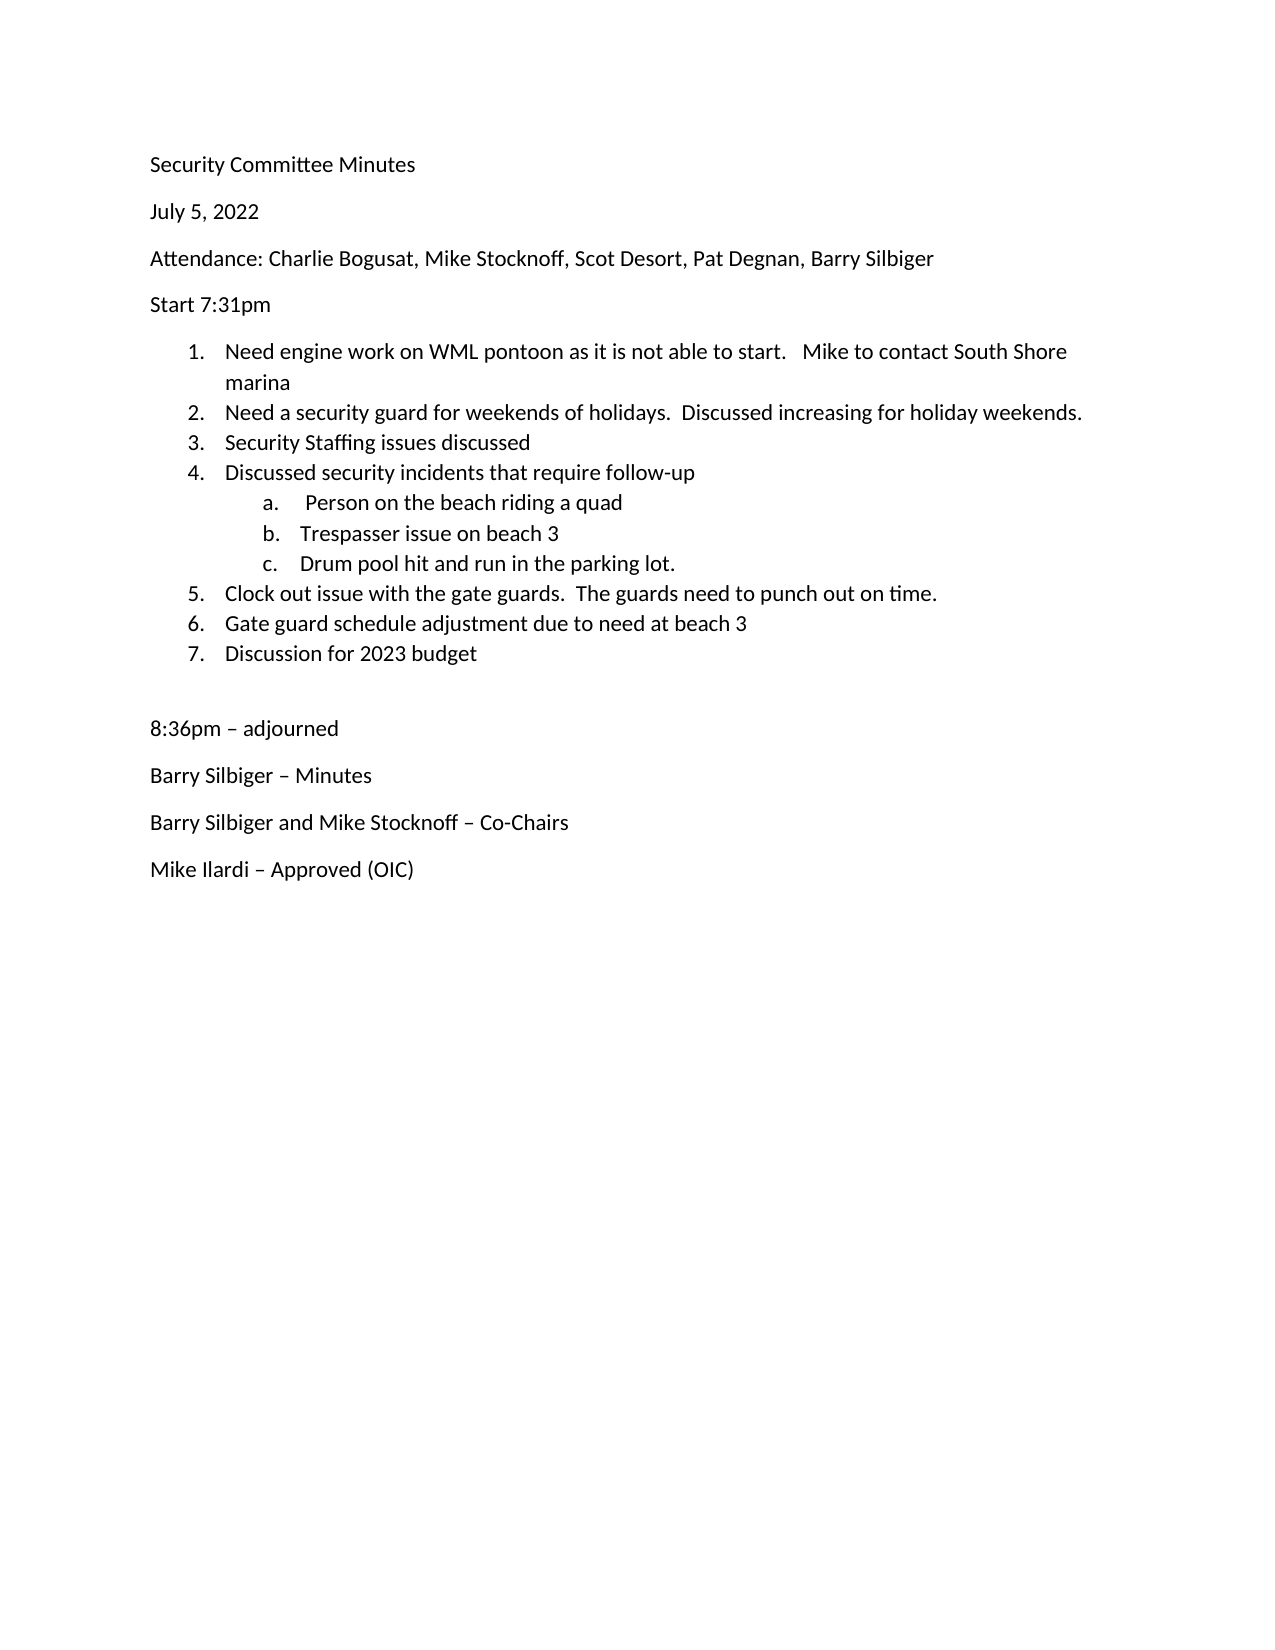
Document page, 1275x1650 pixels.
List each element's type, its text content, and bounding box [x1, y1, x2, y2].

text Security Committee Minutes [150, 150, 1125, 178]
list Drum pool hit and run in the parking lot. [262, 549, 1125, 577]
text Mike Ilardi – Approved (OIC) [150, 855, 1125, 883]
list Discussed security incidents that require follow-up [187, 458, 1125, 486]
text Barry Silbiger – Minutes [150, 761, 1125, 789]
text Attendance: Charlie Bogusat, Mike Stocknoff, Scot Desort, Pat Degnan, Barry Silbiger [150, 244, 1125, 272]
list Clock out issue with the gate guards. The guards need to punch out on time. [187, 579, 1125, 607]
list Person on the beach riding a quad [262, 488, 1125, 517]
list Trespasser issue on beach 3 [262, 519, 1125, 547]
list Need a security guard for weekends of holidays. Discussed increasing for holiday weekends. [187, 398, 1125, 426]
text Barry Silbiger and Mike Stocknoff – Co-Chairs [150, 808, 1125, 836]
list Need engine work on WML pontoon as it is not able to start. Mike to contact South Shore marina [187, 337, 1125, 396]
list Discussion for 2023 budget [187, 639, 1125, 668]
list Security Staffing issues discussed [187, 428, 1125, 456]
text July 5, 2022 [150, 197, 1125, 225]
text Start 7:31pm [150, 291, 1125, 319]
list Gate guard schedule adjustment due to need at beach 3 [187, 609, 1125, 637]
text 8:36pm – adjourned [150, 714, 1125, 742]
